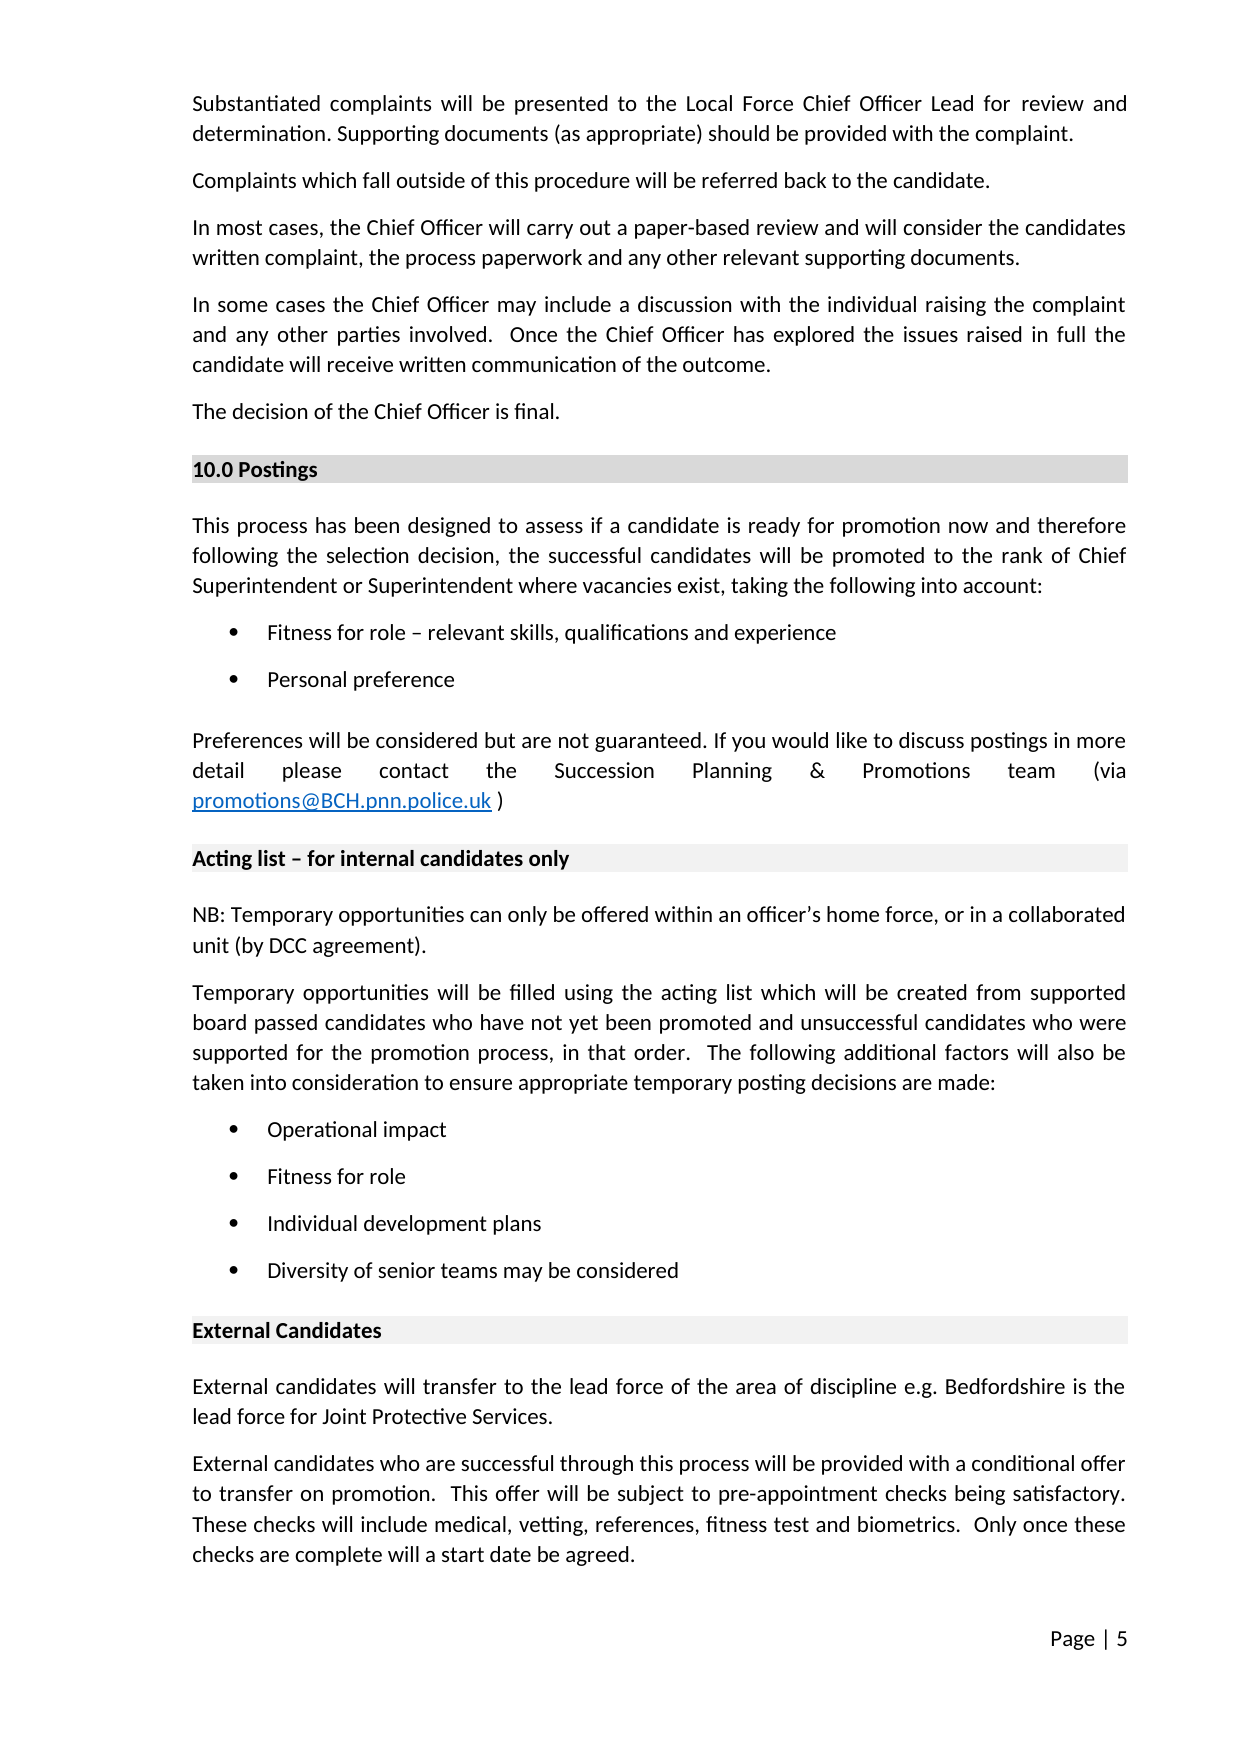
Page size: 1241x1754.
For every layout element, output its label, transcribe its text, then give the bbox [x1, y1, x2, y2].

text Acting list – for internal candidates only [192, 844, 1128, 872]
list Fitness for role – relevant skills, qualifications and experience [229, 618, 1128, 647]
text In some cases the Chief Officer may include a discussion with the individual raising the complaint and any other parties involved. Once the Chief Officer has explored the issues raised in full the candidate will receive written communication of the outcome. [192, 290, 1128, 378]
text Complaints which fall outside of this procedure will be referred back to the candidate. [192, 166, 1128, 194]
list Operational impact [229, 1115, 1128, 1143]
text In most cases, the Chief Officer will carry out a paper-based review and will consider the candidates written complaint, the process paperwork and any other relevant supporting documents. [192, 213, 1128, 271]
list Personal preference [229, 665, 1128, 693]
text External Candidates [192, 1316, 1128, 1344]
text 10.0 Postings [192, 455, 1128, 483]
text The decision of the Chief Officer is final. [192, 397, 1128, 425]
text Substantiated complaints will be presented to the Local Force Chief Officer Lead for review and determination. Supporting documents (as appropriate) should be provided with the complaint. [192, 89, 1128, 147]
list Individual development plans [229, 1209, 1128, 1237]
text NB: Temporary opportunities can only be offered within an officer’s home force, or in a collaborated unit (by DCC agreement). [192, 901, 1128, 959]
text External candidates who are successful through this process will be provided with a conditional offer to transfer on promotion. This offer will be subject to pre-appointment checks being satisfactory. These checks will include medical, vetting, references, fitness test and biometrics. Only once these checks are complete will a start date be agreed. [192, 1449, 1128, 1568]
text Preferences will be considered but are not guaranteed. If you would like to discuss postings in more detail please contact the Succession Planning & Promotions team (via promotions@BCH.pnn.police.uk ) [192, 726, 1128, 814]
list Fitness for role [229, 1162, 1128, 1190]
text External candidates will transfer to the lead force of the area of discipline e.g. Bedfordshire is the lead force for Joint Protective Services. [192, 1372, 1128, 1430]
text This process has been designed to assess if a candidate is ready for promotion now and therefore following the selection decision, the successful candidates will be promoted to the rank of Chief Superintendent or Superintendent where vacancies exist, taking the following into account: [192, 511, 1128, 600]
list Diversity of senior teams may be considered [229, 1256, 1128, 1284]
text Temporary opportunities will be filled using the acting list which will be created from supported board passed candidates who have not yet been promoted and unsuccessful candidates who were supported for the promotion process, in that order. The following additional factors will also be taken into consideration to ensure appropriate temporary posting decisions are made: [192, 978, 1128, 1096]
